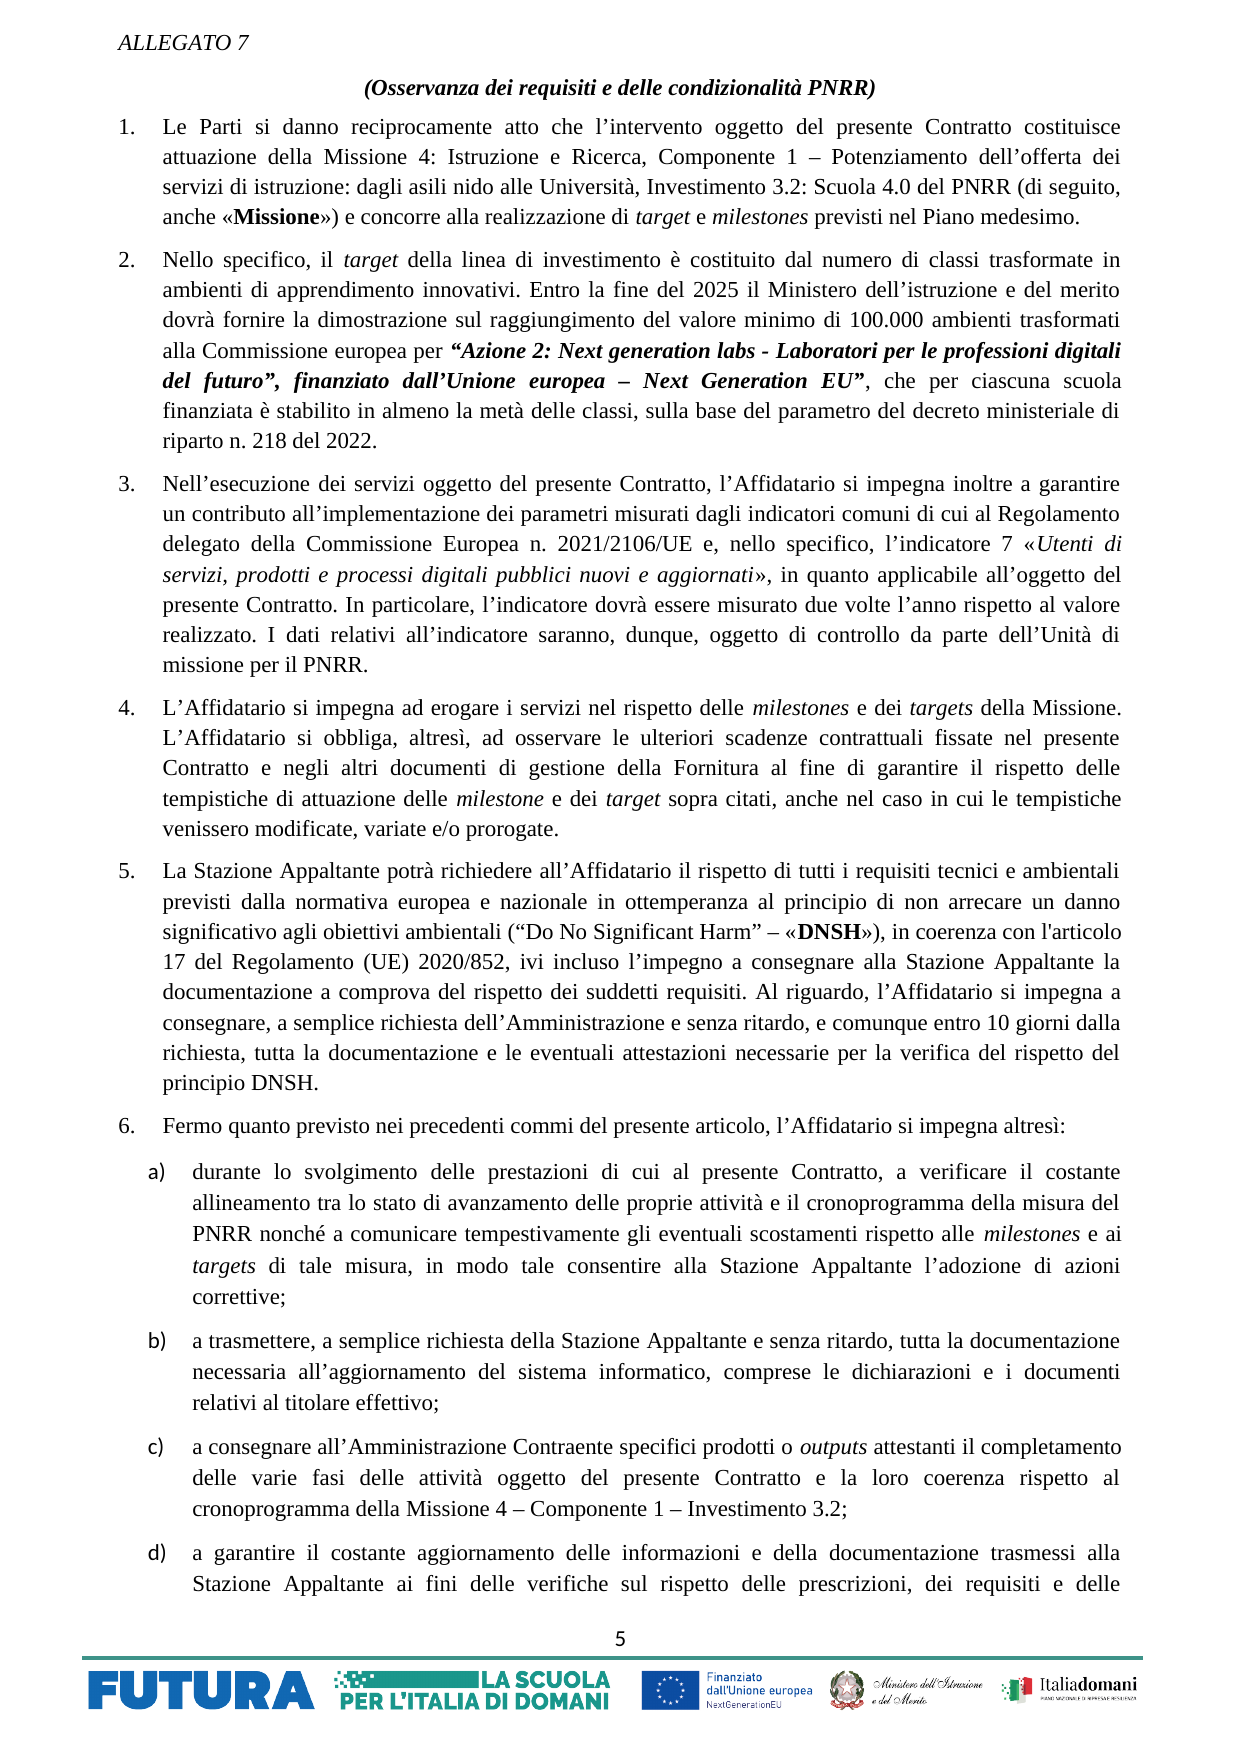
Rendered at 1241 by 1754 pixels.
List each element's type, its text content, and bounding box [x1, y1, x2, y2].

picture [86, 1668, 1139, 1713]
list durante lo svolgimento delle prestazioni di cui al presente Contratto, a verificare il costante allineamento tra lo stato di avanzamento delle proprie attività e il cronoprogramma della misura del PNRR nonché a comunicare tempestivamente gli eventuali scostamenti rispetto alle milestones e ai targets di tale misura, in modo tale consentire alla Stazione Appaltante l’adozione di azioni correttive; [148, 1154, 1122, 1311]
list a consegnare all’Amministrazione Contraente specifici prodotti o outputs attestanti il completamento delle varie fasi delle attività oggetto del presente Contratto e la loro coerenza rispetto al cronoprogramma della Missione 4 – Componente 1 – Investimento 3.2; [148, 1429, 1122, 1523]
list Nello specifico, il target della linea di investimento è costituito dal numero di classi trasformate in ambienti di apprendimento innovativi. Entro la fine del 2025 il Ministero dell’istruzione e del merito dovrà fornire la dimostrazione sul raggiungimento del valore minimo di 100.000 ambienti trasformati alla Commissione europea per “Azione 2: Next generation labs - Laboratori per le professioni digitali del futuro”, finanziato dall’Unione europea – Next Generation EU”, che per ciascuna scuola finanziata è stabilito in almeno la metà delle classi, sulla base del parametro del decreto ministeriale di riparto n. 218 del 2022. [118, 246, 1122, 454]
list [148, 1536, 1122, 1598]
list Nell’esecuzione dei servizi oggetto del presente Contratto, l’Affidatario si impegna inoltre a garantire un contributo all’implementazione dei parametri misurati dagli indicatori comuni di cui al Regolamento delegato della Commissione Europea n. 2021/2106/UE e, nello specifico, l’indicatore 7 «Utenti di servizi, prodotti e processi digitali pubblici nuovi e aggiornati», in quanto applicabile all’oggetto del presente Contratto. In particolare, l’indicatore dovrà essere misurato due volte l’anno rispetto al valore realizzato. I dati relativi all’indicatore saranno, dunque, oggetto di controllo da parte dell’Unità di missione per il PNRR. [118, 470, 1122, 678]
text (Osservanza dei requisiti e delle condizionalità PNRR) [118, 74, 1122, 100]
list La Stazione Appaltante potrà richiedere all’Affidatario il rispetto di tutti i requisiti tecnici e ambientali previsti dalla normativa europea e nazionale in ottemperanza al principio di non arrecare un danno significativo agli obiettivi ambientali (“Do No Significant Harm” – «DNSH»), in coerenza con l'articolo 17 del Regolamento (UE) 2020/852, ivi incluso l’impegno a consegnare alla Stazione Appaltante la documentazione a comprova del rispetto dei suddetti requisiti. Al riguardo, l’Affidatario si impegna a consegnare, a semplice richiesta dell’Amministrazione e senza ritardo, e comunque entro 10 giorni dalla richiesta, tutta la documentazione e le eventuali attestazioni necessarie per la verifica del rispetto del principio DNSH. [118, 857, 1122, 1095]
list L’Affidatario si impegna ad erogare i servizi nel rispetto delle milestones e dei targets della Missione. L’Affidatario si obbliga, altresì, ad osservare le ulteriori scadenze contrattuali fissate nel presente Contratto e negli altri documenti di gestione della Fornitura al fine di garantire il rispetto delle tempistiche di attuazione delle milestone e dei target sopra citati, anche nel caso in cui le tempistiche venissero modificate, variate e/o prorogate. [118, 694, 1122, 841]
list Le Parti si danno reciprocamente atto che l’intervento oggetto del presente Contratto costituisce attuazione della Missione 4: Istruzione e Ricerca, Componente 1 – Potenziamento dell’offerta dei servizi di istruzione: dagli asili nido alle Università, Investimento 3.2: Scuola 4.0 del PNRR (di seguito, anche «Missione») e concorre alla realizzazione di target e milestones previsti nel Piano medesimo. [118, 113, 1122, 230]
list a trasmettere, a semplice richiesta della Stazione Appaltante e senza ritardo, tutta la documentazione necessaria all’aggiornamento del sistema informatico, comprese le dichiarazioni e i documenti relativi al titolare effettivo; [148, 1323, 1122, 1417]
list Fermo quanto previsto nei precedenti commi del presente articolo, l’Affidatario si impegna altresì: [118, 1112, 1122, 1138]
